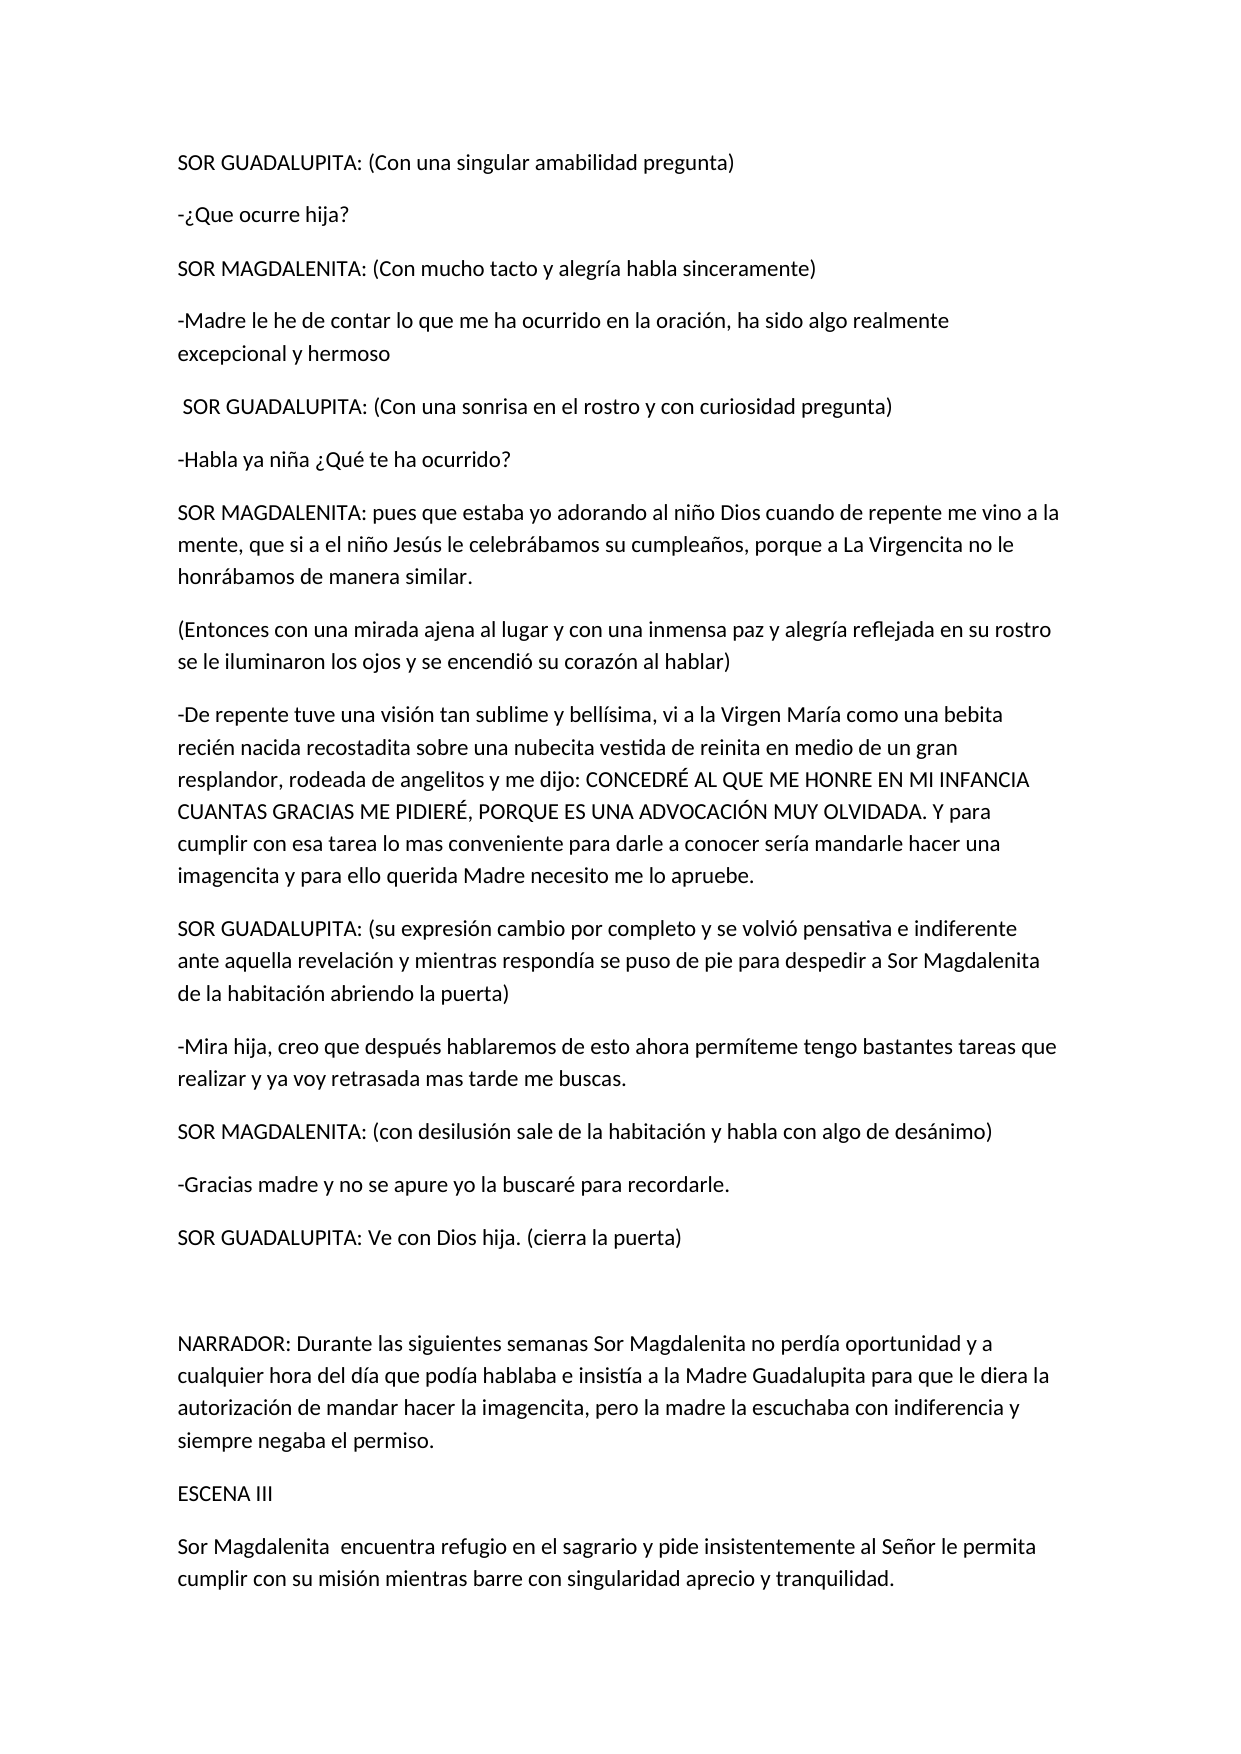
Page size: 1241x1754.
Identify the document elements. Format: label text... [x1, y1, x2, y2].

text -Madre le he de contar lo que me ha ocurrido en la oración, ha sido algo realmente excepcional y hermoso [177, 307, 1063, 367]
text SOR GUADALUPITA: (Con una sonrisa en el rostro y con curiosidad pregunta) [177, 392, 1063, 420]
text SOR GUADALUPITA: (Con una singular amabilidad pregunta) [177, 148, 1063, 176]
text -¿Que ocurre hija? [177, 201, 1063, 229]
text SOR GUADALUPITA: Ve con Dios hija. (cierra la puerta) [177, 1223, 1063, 1251]
text -De repente tuve una visión tan sublime y bellísima, vi a la Virgen María como una bebita recién nacida recostadita sobre una nubecita vestida de reinita en medio de un gran resplandor, rodeada de angelitos y me dijo: CONCEDRÉ AL QUE ME HONRE EN MI INFANCIA CUANTAS GRACIAS ME PIDIERÉ, PORQUE ES UNA ADVOCACIÓN MUY OLVIDADA. Y para cumplir con esa tarea lo mas conveniente para darle a conocer sería mandarle hacer una imagencita y para ello querida Madre necesito me lo apruebe. [177, 701, 1063, 889]
text -Habla ya niña ¿Qué te ha ocurrido? [177, 445, 1063, 473]
text SOR MAGDALENITA: pues que estaba yo adorando al niño Dios cuando de repente me vino a la mente, que si a el niño Jesús le celebrábamos su cumpleaños, porque a La Virgencita no le honrábamos de manera similar. [177, 498, 1063, 590]
text (Entonces con una mirada ajena al lugar y con una inmensa paz y alegría reflejada en su rostro se le iluminaron los ojos y se encendió su corazón al hablar) [177, 615, 1063, 676]
text SOR MAGDALENITA: (Con mucho tacto y alegría habla sinceramente) [177, 254, 1063, 282]
text ESCENA III [177, 1479, 1063, 1507]
text NARRADOR: Durante las siguientes semanas Sor Magdalenita no perdía oportunidad y a cualquier hora del día que podía hablaba e insistía a la Madre Guadalupita para que le diera la autorización de mandar hacer la imagencita, pero la madre la escuchaba con indiferencia y siempre negaba el permiso. [177, 1329, 1063, 1454]
text -Mira hija, creo que después hablaremos de esto ahora permíteme tengo bastantes tareas que realizar y ya voy retrasada mas tarde me buscas. [177, 1032, 1063, 1092]
text SOR GUADALUPITA: (su expresión cambio por completo y se volvió pensativa e indiferente ante aquella revelación y mientras respondía se puso de pie para despedir a Sor Magdalenita de la habitación abriendo la puerta) [177, 914, 1063, 1007]
text Sor Magdalenita encuentra refugio en el sagrario y pide insistentemente al Señor le permita cumplir con su misión mientras barre con singularidad aprecio y tranquilidad. [177, 1532, 1063, 1592]
text -Gracias madre y no se apure yo la buscaré para recordarle. [177, 1170, 1063, 1198]
text SOR MAGDALENITA: (con desilusión sale de la habitación y habla con algo de desánimo) [177, 1117, 1063, 1145]
